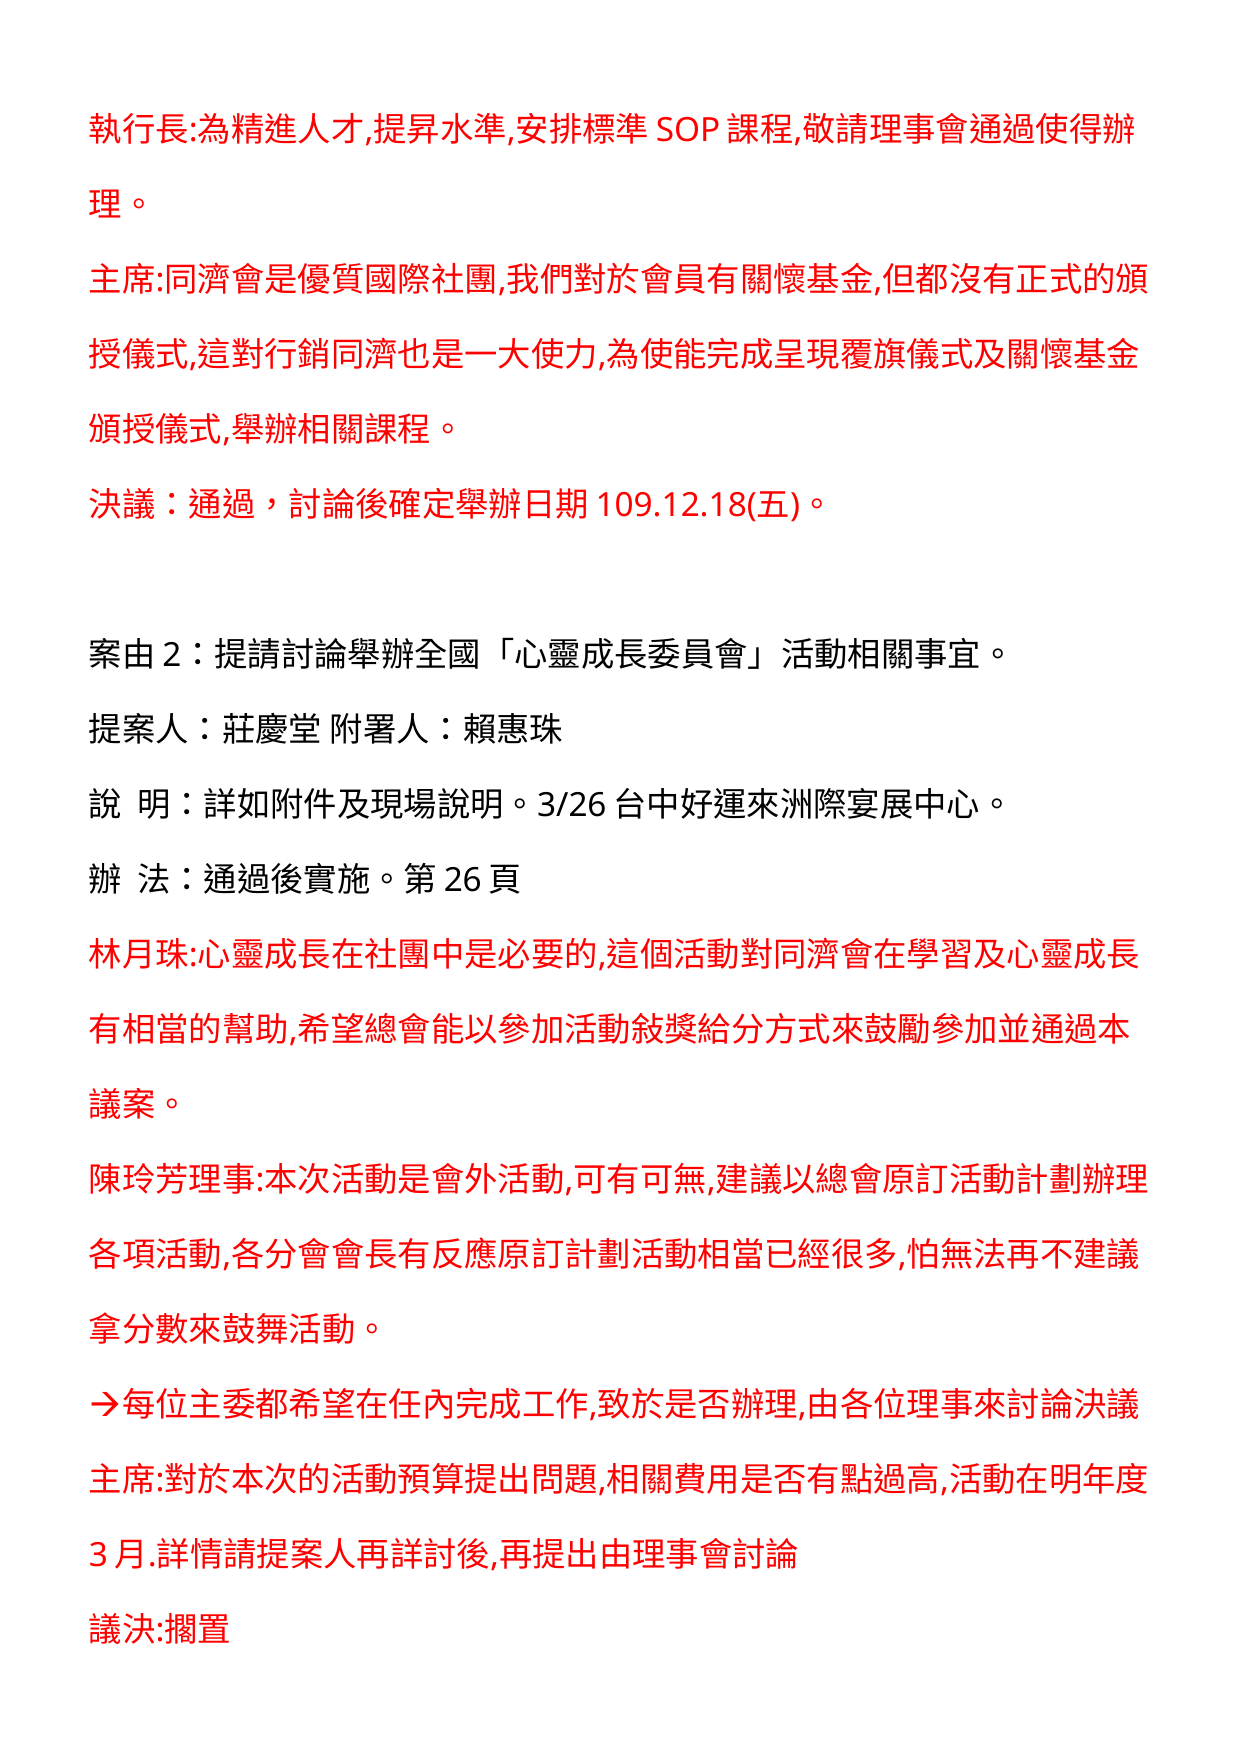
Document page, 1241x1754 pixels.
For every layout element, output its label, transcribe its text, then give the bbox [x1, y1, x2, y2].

text 辦 法：通過後實施。第26頁 [89, 839, 1152, 914]
text 案由2：提請討論舉辦全國「心靈成長委員會」活動相關事宜。 [89, 614, 1152, 689]
text 每位主委都希望在任內完成工作,致於是否辦理,由各位理事來討論決議 [89, 1364, 1152, 1439]
text 陳玲芳理事:本次活動是會外活動,可有可無,建議以總會原訂活動計劃辦理各項活動,各分會會長有反應原訂計劃活動相當已經很多,怕無法再不建議拿分數來鼓舞活動。 [89, 1139, 1152, 1364]
text 執行長:為精進人才,提昇水準,安排標準SOP課程,敬請理事會通過使得辦理。 [89, 89, 1152, 239]
text 主席:同濟會是優質國際社團,我們對於會員有關懷基金,但都沒有正式的頒授儀式,這對行銷同濟也是一大使力,為使能完成呈現覆旗儀式及關懷基金頒授儀式,舉辦相關課程。 [89, 239, 1152, 464]
text 主席:對於本次的活動預算提出問題,相關費用是否有點過高,活動在明年度3月.詳情請提案人再詳討後,再提出由理事會討論 [89, 1439, 1152, 1589]
text 決議：通過，討論後確定舉辦日期109.12.18(五)。 [89, 464, 1152, 539]
text 議決:擱置 [89, 1589, 1152, 1664]
text 林月珠:心靈成長在社團中是必要的,這個活動對同濟會在學習及心靈成長有相當的幫助,希望總會能以參加活動敍獎給分方式來鼓勵參加並通過本議案。 [89, 914, 1152, 1139]
text 提案人：莊慶堂 附署人：賴惠珠 [89, 689, 1152, 764]
text 說 明：詳如附件及現場說明。3/26台中好運來洲際宴展中心。 [89, 764, 1152, 839]
